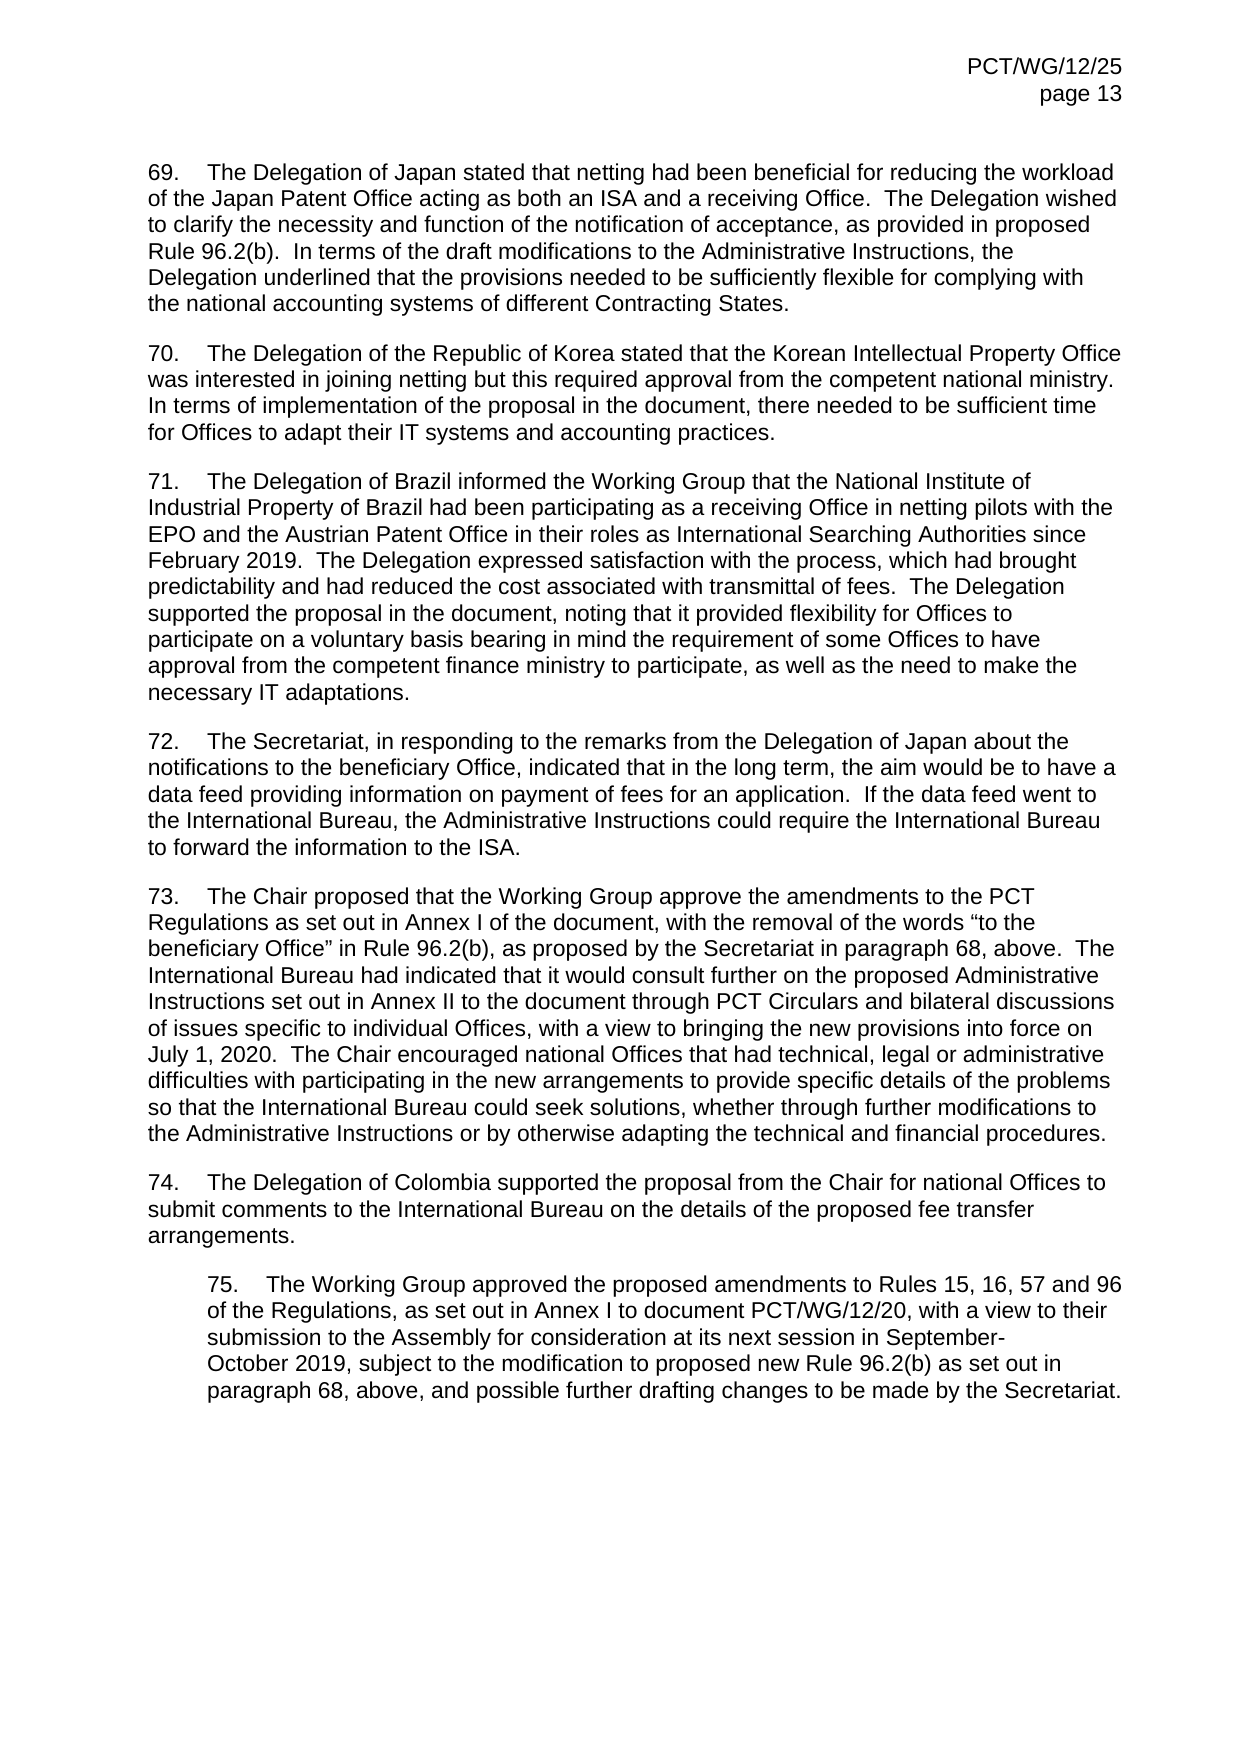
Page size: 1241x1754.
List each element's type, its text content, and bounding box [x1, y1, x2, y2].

text The Working Group approved the proposed amendments to Rules 15, 16, 57 and 96 of the Regulations, as set out in Annex I to document PCT/WG/12/20, with a view to their submission to the Assembly for consideration at its next session in September-October 2019, subject to the modification to proposed new Rule 96.2(b) as set out in paragraph 68, above, and possible further drafting changes to be made by the Secretariat. [207, 1271, 1122, 1403]
text The Secretariat, in responding to the remarks from the Delegation of Japan about the notifications to the beneficiary Office, indicated that in the long term, the aim would be to have a data feed providing information on payment of fees for an application. If the data feed went to the International Bureau, the Administrative Instructions could require the International Bureau to forward the information to the ISA. [148, 728, 1122, 860]
text The Delegation of Japan stated that netting had been beneficial for reducing the workload of the Japan Patent Office acting as both an ISA and a receiving Office. The Delegation wished to clarify the necessity and function of the notification of acceptance, as provided in proposed Rule 96.2(b). In terms of the draft modifications to the Administrative Instructions, the Delegation underlined that the provisions needed to be sufficiently flexible for complying with the national accounting systems of different Contracting States. [148, 158, 1122, 317]
text The Delegation of the Republic of Korea stated that the Korean Intellectual Property Office was interested in joining netting but this required approval from the competent national ministry. In terms of implementation of the proposal in the document, there needed to be sufficient time for Offices to adapt their IT systems and accounting practices. [148, 339, 1122, 445]
text The Chair proposed that the Working Group approve the amendments to the PCT Regulations as set out in Annex I of the document, with the removal of the words “to the beneficiary Office” in Rule 96.2(b), as proposed by the Secretariat in paragraph 68, above. The International Bureau had indicated that it would consult further on the proposed Administrative Instructions set out in Annex II to the document through PCT Circulars and bilateral discussions of issues specific to individual Offices, with a view to bringing the new provisions into force on July 1, 2020. The Chair encouraged national Offices that had technical, legal or administrative difficulties with participating in the new arrangements to provide specific details of the problems so that the International Bureau could seek solutions, whether through further modifications to the Administrative Instructions or by otherwise adapting the technical and financial procedures. [148, 883, 1122, 1146]
text The Delegation of Brazil informed the Working Group that the National Institute of Industrial Property of Brazil had been participating as a receiving Office in netting pilots with the EPO and the Austrian Patent Office in their roles as International Searching Authorities since February 2019. The Delegation expressed satisfaction with the process, which had brought predictability and had reduced the cost associated with transmittal of fees. The Delegation supported the proposal in the document, noting that it provided flexibility for Offices to participate on a voluntary basis bearing in mind the requirement of some Offices to have approval from the competent finance ministry to participate, as well as the need to make the necessary IT adaptations. [148, 468, 1122, 705]
text The Delegation of Colombia supported the proposal from the Chair for national Offices to submit comments to the International Bureau on the details of the proposed fee transfer arrangements. [148, 1169, 1122, 1248]
